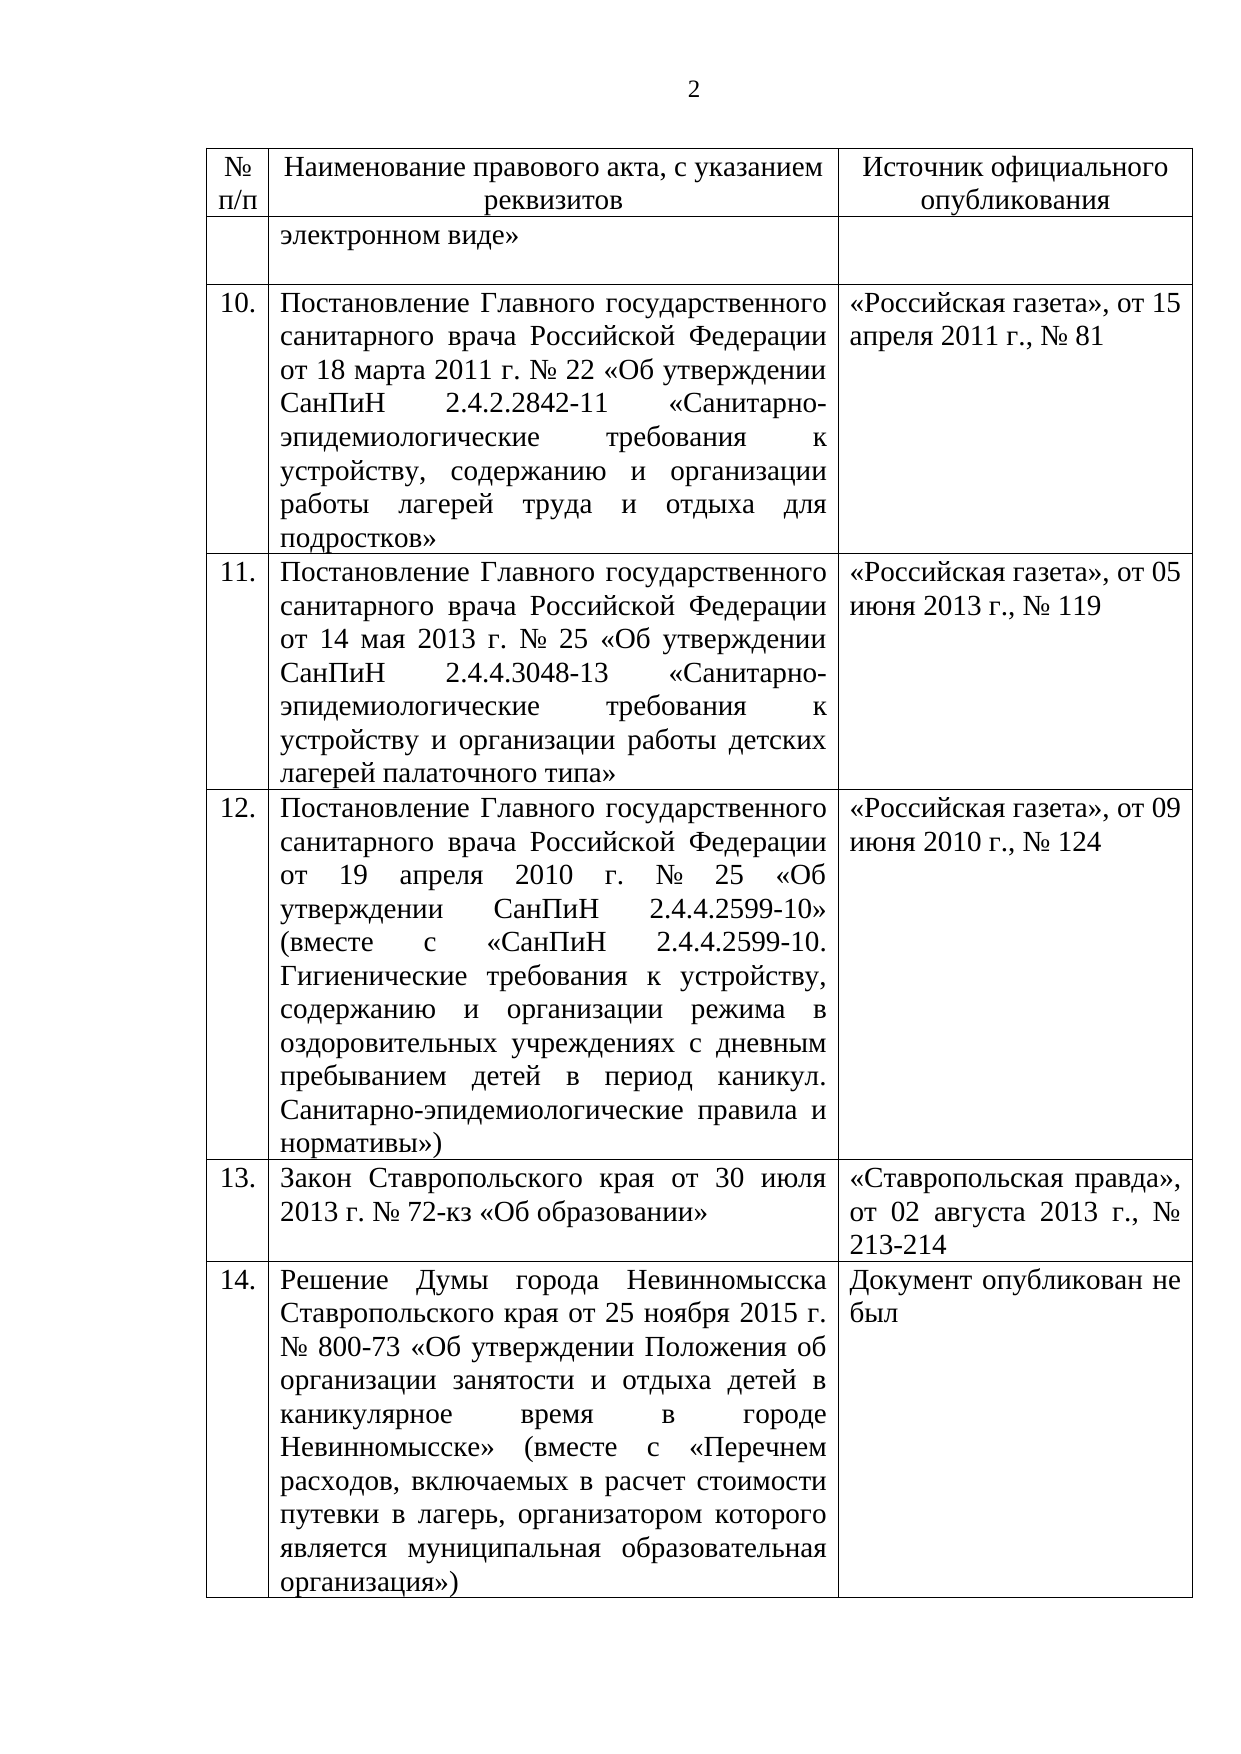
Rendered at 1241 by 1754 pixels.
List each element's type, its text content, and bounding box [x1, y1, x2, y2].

table_cell Постановление Главного государственного санитарного врача Российской Федерации от 19 апреля 2010 г. № 25 «Об утверждении СанПиН 2.4.4.2599-10» (вместе с «СанПиН 2.4.4.2599-10. Гигиенические требования к устройству, содержанию и организации режима в оздоровительных учреждениях с дневным пребыванием детей в период каникул. Санитарно-эпидемиологические правила и нормативы») [269, 790, 838, 1159]
table_cell 9. [207, 217, 268, 284]
table_cell Постановление Главного государственного санитарного врача Российской Федерации от 14 мая 2013 г. № 25 «Об утверждении СанПиН 2.4.4.3048-13 «Санитарно-эпидемиологические требования к устройству и организации работы детских лагерей палаточного типа» [269, 554, 838, 789]
table_header Источник официального опубликования [839, 149, 1192, 216]
table_cell 12. [207, 790, 268, 1159]
table_cell Закон Ставропольского края от 30 июля 2013 г. № 72-кз «Об образовании» [269, 1160, 838, 1261]
table_cell «Российская газета», от 15 апреля 2011 г., № 81 [839, 285, 1192, 553]
table_cell Постановление Главного государственного санитарного врача Российской Федерации от 18 марта 2011 г. № 22 «Об утверждении СанПиН 2.4.2.2842-11 «Санитарно-эпидемиологические требования к устройству, содержанию и организации работы лагерей труда и отдыха для подростков» [269, 285, 838, 553]
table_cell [839, 217, 1192, 284]
table_cell «Ставропольская правда», от 02 августа 2013 г., № 213-214 [839, 1160, 1192, 1261]
table_cell 13. [207, 1160, 268, 1261]
table_header Наименование правового акта, с указанием реквизитов [269, 149, 838, 216]
table_cell 11. [207, 554, 268, 789]
table_cell 14. [207, 1262, 268, 1597]
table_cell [269, 217, 838, 284]
table_cell «Российская газета», от 09 июня 2010 г., № 124 [839, 790, 1192, 1159]
table_header № п/п [207, 149, 268, 216]
table_cell 10. [207, 285, 268, 553]
table_cell «Российская газета», от 05 июня 2013 г., № 119 [839, 554, 1192, 789]
table_cell Документ опубликован не был [839, 1262, 1192, 1597]
table_cell Решение Думы города Невинномысска Ставропольского края от 25 ноября 2015 г. № 800-73 «Об утверждении Положения об организации занятости и отдыха детей в каникулярное время в городе Невинномысске» (вместе с «Перечнем расходов, включаемых в расчет стоимости путевки в лагерь, организатором которого является муниципальная образовательная организация») [269, 1262, 838, 1597]
